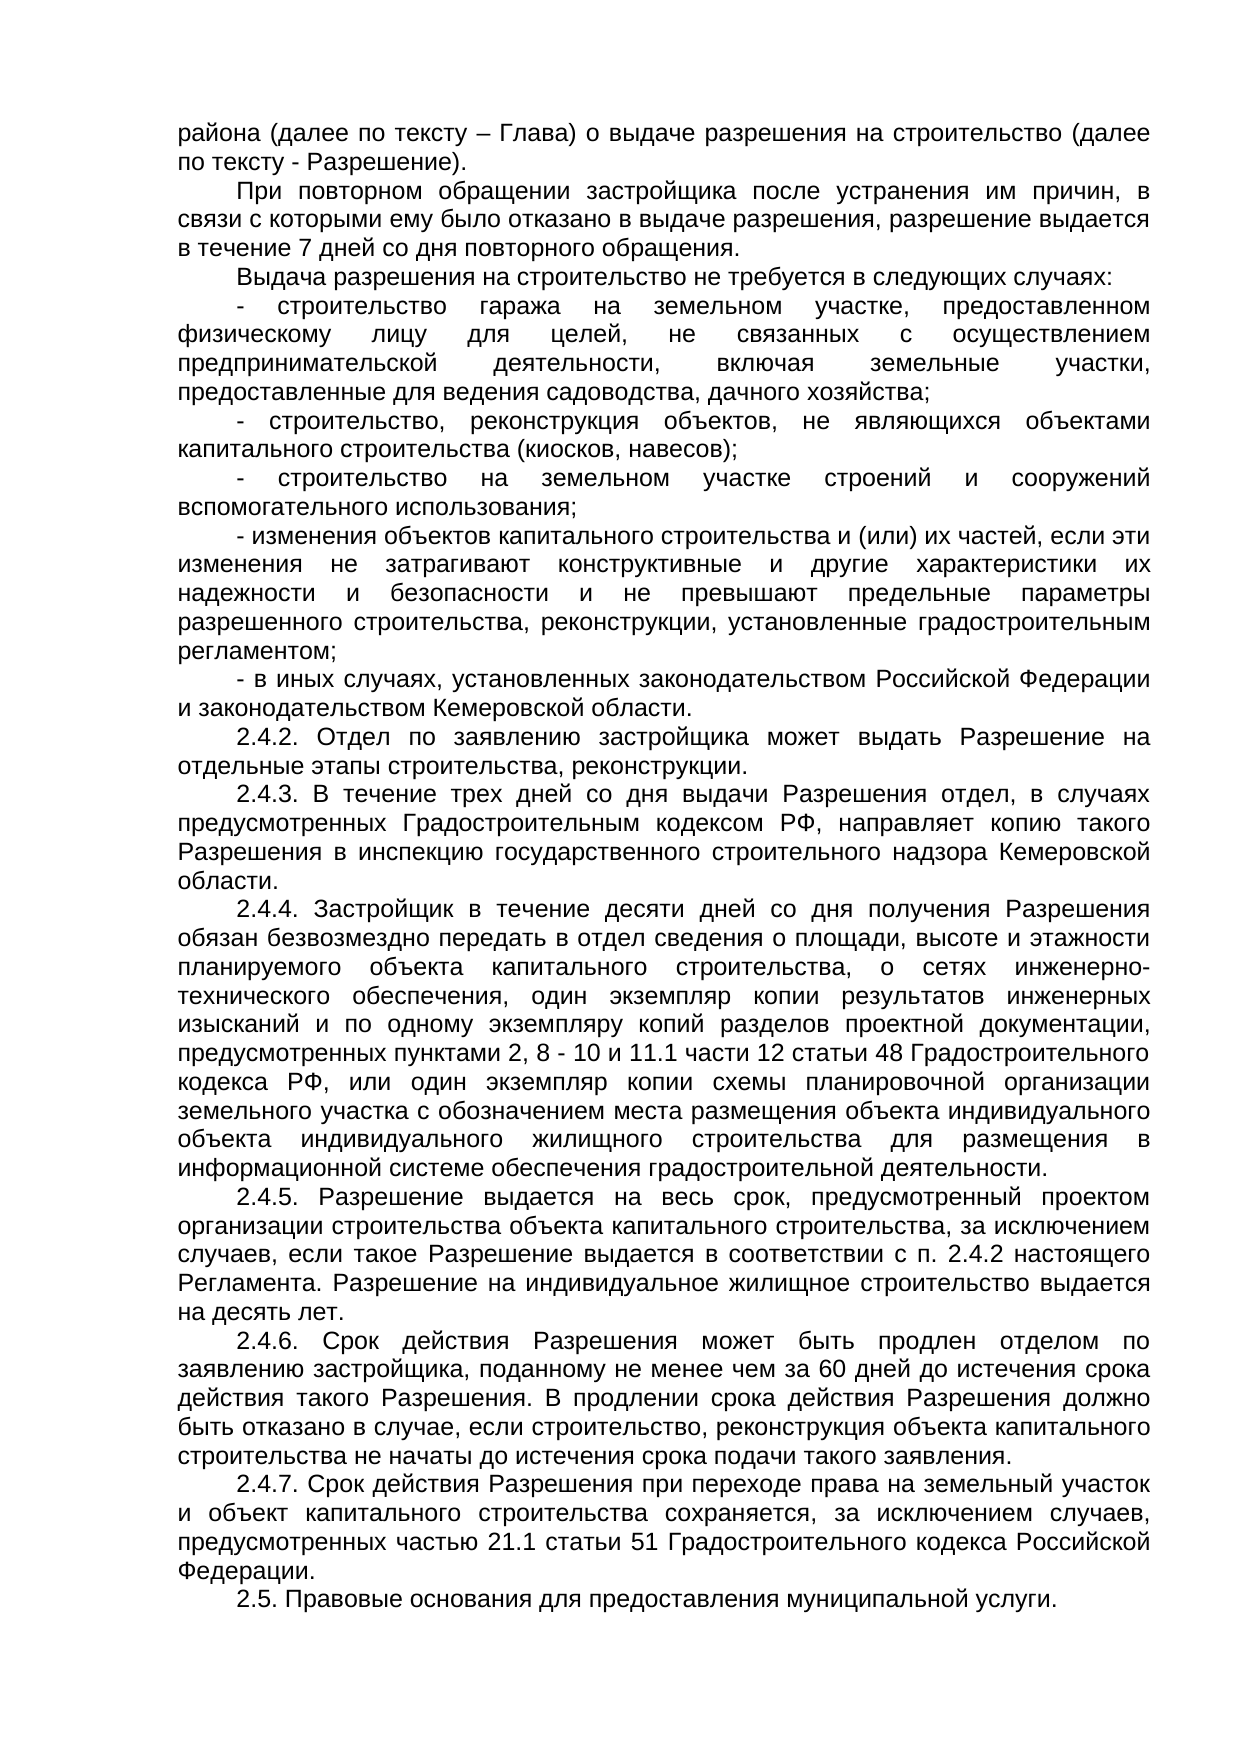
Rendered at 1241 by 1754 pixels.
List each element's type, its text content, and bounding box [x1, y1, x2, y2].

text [177, 118, 1152, 176]
text 2.4.7. Срок действия Разрешения при переходе права на земельный участок и объект капитального строительства сохраняется, за исключением случаев, предусмотренных частью 21.1 статьи 51 Градостроительного кодекса Российской Федерации. [177, 1469, 1152, 1584]
text При повторном обращении застройщика после устранения им причин, в связи с которыми ему было отказано в выдаче разрешения, разрешение выдается в течение 7 дней со дня повторного обращения. [177, 176, 1152, 262]
text - строительство на земельном участке строений и сооружений вспомогательного использования; [177, 463, 1152, 521]
text - строительство гаража на земельном участке, предоставленном физическому лицу для целей, не связанных с осуществлением предпринимательской деятельности, включая земельные участки, предоставленные для ведения садоводства, дачного хозяйства; [177, 291, 1152, 406]
text 2.4.3. В течение трех дней со дня выдачи Разрешения отдел, в случаях предусмотренных Градостроительным кодексом РФ, направляет копию такого Разрешения в инспекцию государственного строительного надзора Кемеровской области. [177, 779, 1152, 894]
text 2.4.5. Разрешение выдается на весь срок, предусмотренный проектом организации строительства объекта капитального строительства, за исключением случаев, если такое Разрешение выдается в соответствии с п. 2.4.2 настоящего Регламента. Разрешение на индивидуальное жилищное строительство выдается на десять лет. [177, 1182, 1152, 1326]
text - в иных случаях, установленных законодательством Российской Федерации и законодательством Кемеровской области. [177, 664, 1152, 722]
text 2.5. Правовые основания для предоставления муниципальной услуги. [177, 1584, 1152, 1613]
text 2.4.6. Срок действия Разрешения может быть продлен отделом по заявлению застройщика, поданному не менее чем за 60 дней до истечения срока действия такого Разрешения. В продлении срока действия Разрешения должно быть отказано в случае, если строительство, реконструкция объекта капитального строительства не начаты до истечения срока подачи такого заявления. [177, 1326, 1152, 1469]
text - строительство, реконструкция объектов, не являющихся объектами капитального строительства (киосков, навесов); [177, 406, 1152, 463]
text 2.4.2. Отдел по заявлению застройщика может выдать Разрешение на отдельные этапы строительства, реконструкции. [177, 722, 1152, 779]
text 2.4.4. Застройщик в течение десяти дней со дня получения Разрешения обязан безвозмездно передать в отдел сведения о площади, высоте и этажности планируемого объекта капитального строительства, о сетях инженерно-технического обеспечения, один экземпляр копии результатов инженерных изысканий и по одному экземпляру копий разделов проектной документации, предусмотренных пунктами 2, 8 - 10 и 11.1 части 12 статьи 48 Градостроительного кодекса РФ, или один экземпляр копии схемы планировочной организации земельного участка с обозначением места размещения объекта индивидуального объекта индивидуального жилищного строительства для размещения в информационной системе обеспечения градостроительной деятельности. [177, 894, 1152, 1182]
text Выдача разрешения на строительство не требуется в следующих случаях: [177, 262, 1152, 291]
text - изменения объектов капитального строительства и (или) их частей, если эти изменения не затрагивают конструктивные и другие характеристики их надежности и безопасности и не превышают предельные параметры разрешенного строительства, реконструкции, установленные градостроительным регламентом; [177, 521, 1152, 664]
